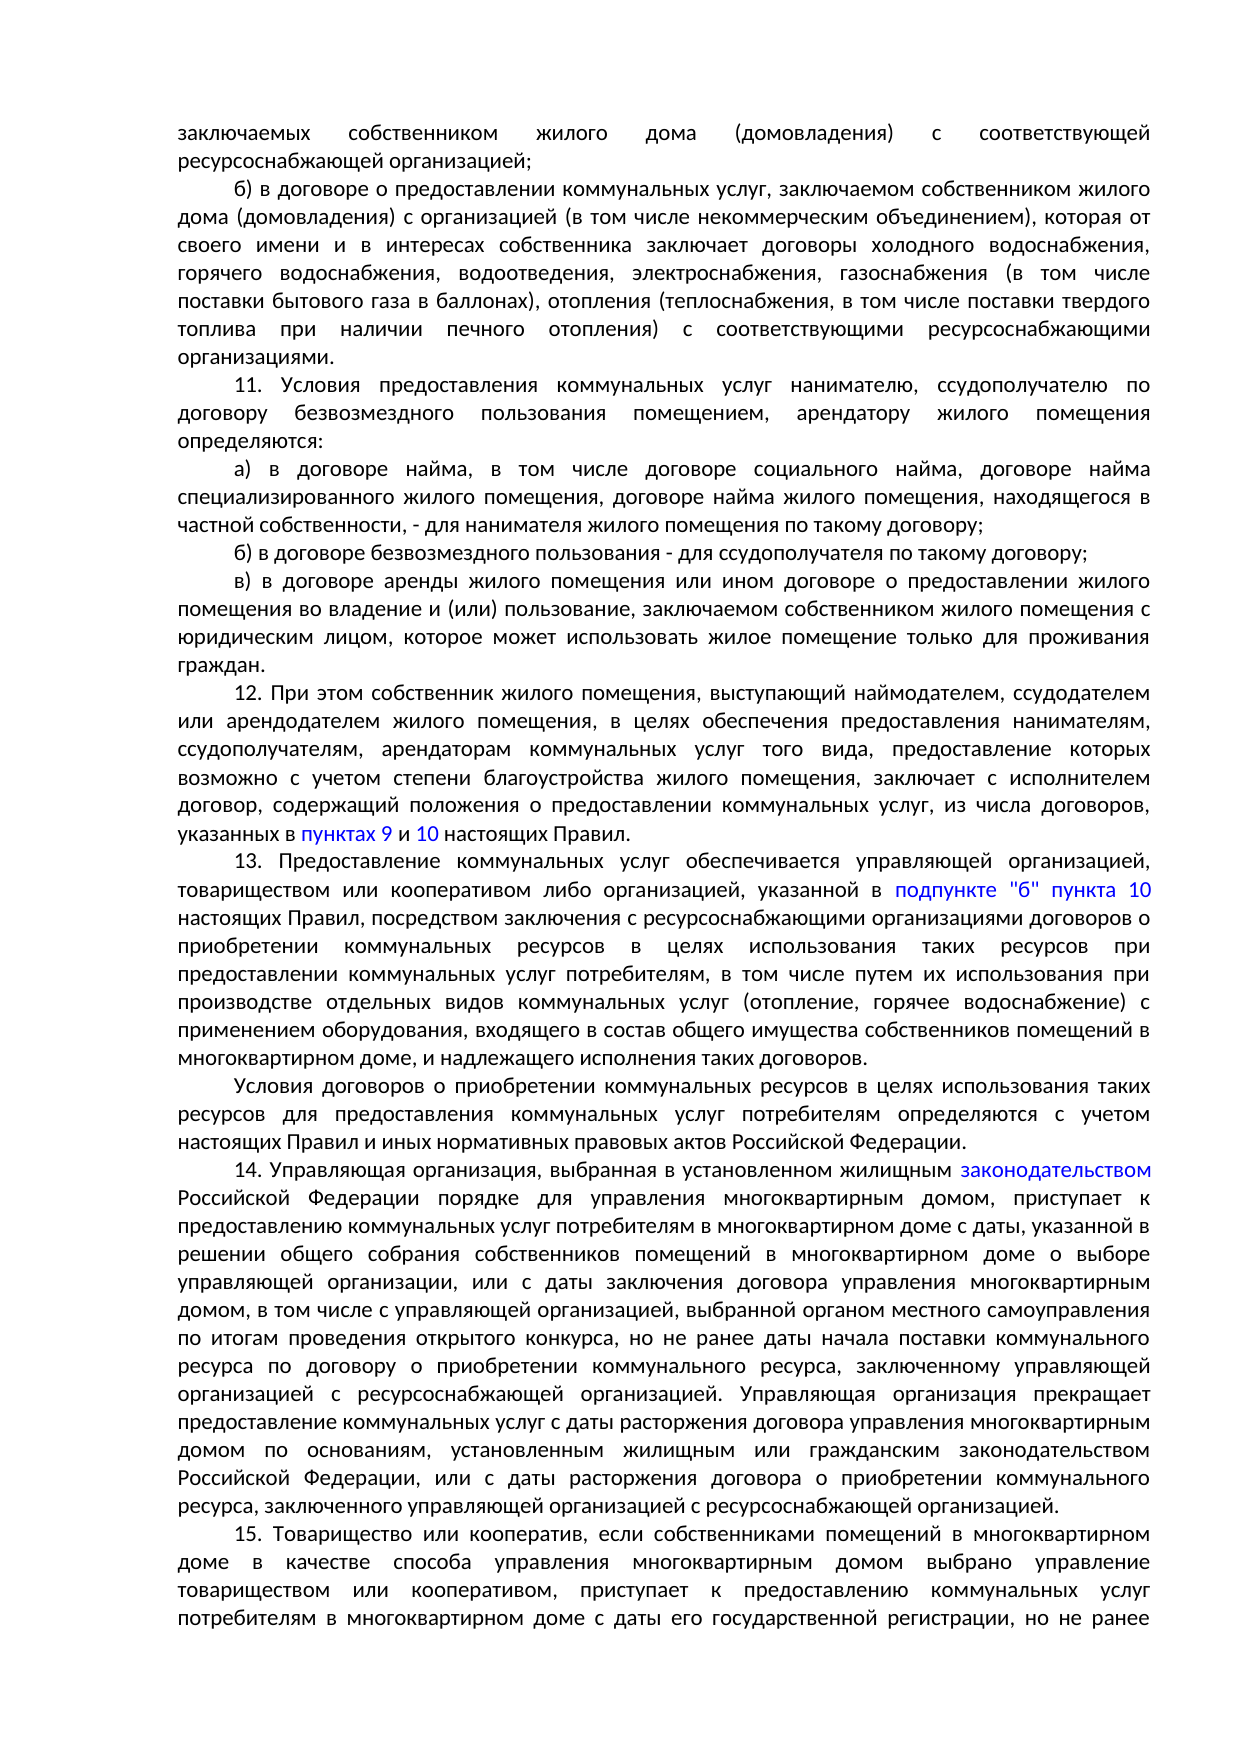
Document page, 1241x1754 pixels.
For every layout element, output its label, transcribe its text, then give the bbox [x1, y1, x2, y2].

text 14. Управляющая организация, выбранная в установленном жилищным законодательством Российской Федерации порядке для управления многоквартирным домом, приступает к предоставлению коммунальных услуг потребителям в многоквартирном доме с даты, указанной в решении общего собрания собственников помещений в многоквартирном доме о выборе управляющей организации, или с даты заключения договора управления многоквартирным домом, в том числе с управляющей организацией, выбранной органом местного самоуправления по итогам проведения открытого конкурса, но не ранее даты начала поставки коммунального ресурса по договору о приобретении коммунального ресурса, заключенному управляющей организацией с ресурсоснабжающей организацией. Управляющая организация прекращает предоставление коммунальных услуг с даты расторжения договора управления многоквартирным домом по основаниям, установленным жилищным или гражданским законодательством Российской Федерации, или с даты расторжения договора о приобретении коммунального ресурса, заключенного управляющей организацией с ресурсоснабжающей организацией. [177, 1155, 1152, 1519]
text 11. Условия предоставления коммунальных услуг нанимателю, ссудополучателю по договору безвозмездного пользования помещением, арендатору жилого помещения определяются: [177, 370, 1152, 454]
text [177, 1519, 1152, 1631]
text а) в договоре найма, в том числе договоре социального найма, договоре найма специализированного жилого помещения, договоре найма жилого помещения, находящегося в частной собственности, - для нанимателя жилого помещения по такому договору; [177, 454, 1152, 538]
text б) в договоре о предоставлении коммунальных услуг, заключаемом собственником жилого дома (домовладения) с организацией (в том числе некоммерческим объединением), которая от своего имени и в интересах собственника заключает договоры холодного водоснабжения, горячего водоснабжения, водоотведения, электроснабжения, газоснабжения (в том числе поставки бытового газа в баллонах), отопления (теплоснабжения, в том числе поставки твердого топлива при наличии печного отопления) с соответствующими ресурсоснабжающими организациями. [177, 174, 1152, 370]
text Условия договоров о приобретении коммунальных ресурсов в целях использования таких ресурсов для предоставления коммунальных услуг потребителям определяются с учетом настоящих Правил и иных нормативных правовых актов Российской Федерации. [177, 1071, 1152, 1155]
text 13. Предоставление коммунальных услуг обеспечивается управляющей организацией, товариществом или кооперативом либо организацией, указанной в подпункте "б" пункта 10 настоящих Правил, посредством заключения с ресурсоснабжающими организациями договоров о приобретении коммунальных ресурсов в целях использования таких ресурсов при предоставлении коммунальных услуг потребителям, в том числе путем их использования при производстве отдельных видов коммунальных услуг (отопление, горячее водоснабжение) с применением оборудования, входящего в состав общего имущества собственников помещений в многоквартирном доме, и надлежащего исполнения таких договоров. [177, 847, 1152, 1071]
text б) в договоре безвозмездного пользования - для ссудополучателя по такому договору; [177, 538, 1152, 566]
text в) в договоре аренды жилого помещения или ином договоре о предоставлении жилого помещения во владение и (или) пользование, заключаемом собственником жилого помещения с юридическим лицом, которое может использовать жилое помещение только для проживания граждан. [177, 566, 1152, 678]
text 12. При этом собственник жилого помещения, выступающий наймодателем, ссудодателем или арендодателем жилого помещения, в целях обеспечения предоставления нанимателям, ссудополучателям, арендаторам коммунальных услуг того вида, предоставление которых возможно с учетом степени благоустройства жилого помещения, заключает с исполнителем договор, содержащий положения о предоставлении коммунальных услуг, из числа договоров, указанных в пунктах 9 и 10 настоящих Правил. [177, 678, 1152, 847]
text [177, 118, 1152, 174]
